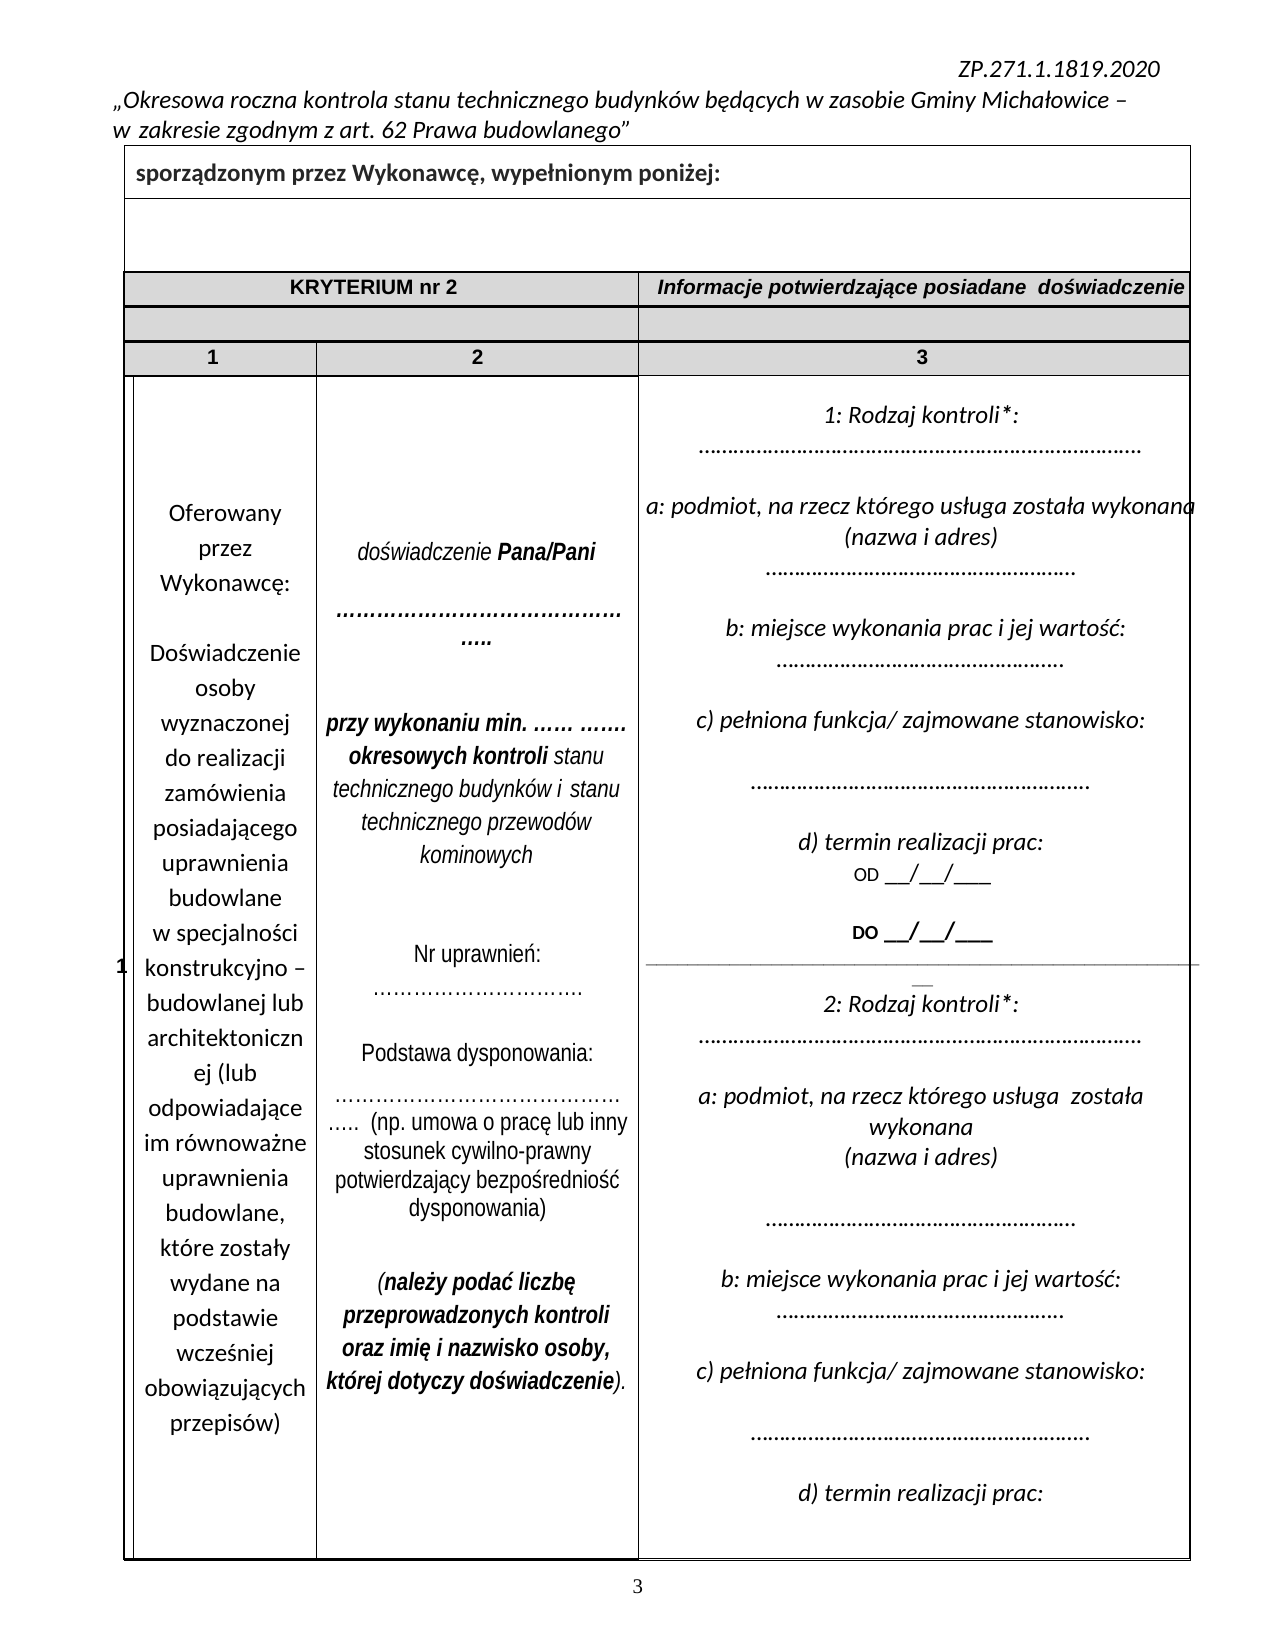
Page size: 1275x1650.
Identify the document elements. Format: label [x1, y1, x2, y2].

table_cell [317, 377, 638, 1558]
table_header [125, 146, 1190, 198]
table_cell [125, 377, 133, 1558]
table_cell [125, 199, 1190, 271]
table_cell [134, 377, 316, 1558]
table_cell [639, 376, 1189, 1558]
